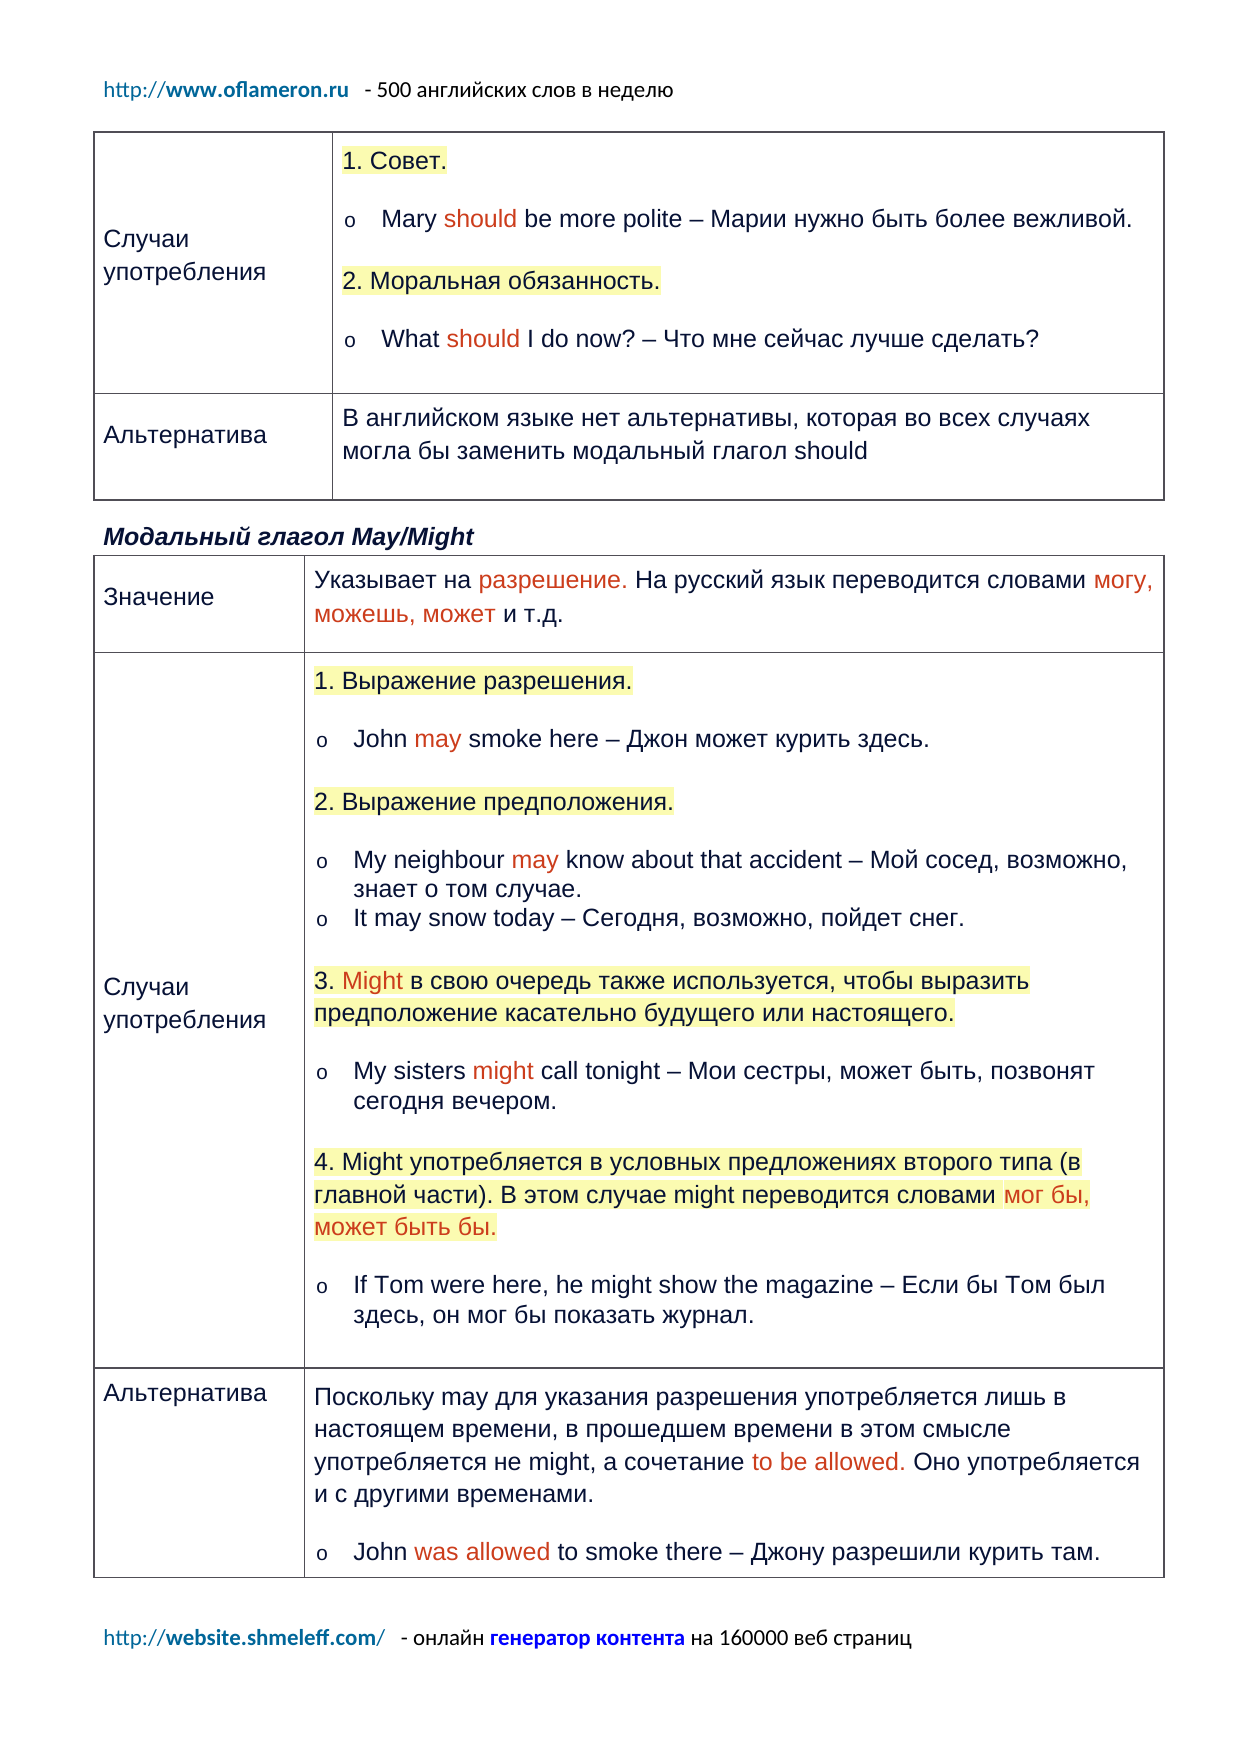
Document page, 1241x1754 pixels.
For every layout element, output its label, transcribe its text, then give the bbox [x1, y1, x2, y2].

table_cell 1. Совет. Mary should be more polite – Марии нужно быть более вежливой. 2. Моральная обязанность. What should I do now? – Что мне сейчас лучше сделать? [333, 133, 1163, 392]
table_header Значение [95, 556, 304, 651]
table_cell Случаи употребления [95, 653, 304, 1367]
table_header Указывает на разрешение. На русский язык переводится словами могу, можешь, может и т.д. [305, 556, 1163, 651]
table_cell Альтернатива [95, 1369, 304, 1576]
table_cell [305, 1369, 1163, 1576]
table_cell В английском языке нет альтернативы, которая во всех случаях могла бы заменить модальный глагол should [333, 394, 1163, 499]
table_cell Случаи употребления [95, 133, 332, 392]
table_cell 1. Выражение разрешения. John may smoke here – Джон может курить здесь. 2. Выражение предположения. My neighbour may know about that accident – Мой сосед, возможно, знает о том случае. It may snow today – Сегодня, возможно, пойдет снег. 3. Might в свою очередь также используется, чтобы выразить предположение касательно будущего или настоящего. My sisters might call tonight – Мои сестры, может быть, позвонят сегодня вечером. 4. Might употребляется в условных предложениях второго типа (в главной части). В этом случае might переводится словами мог бы, может быть бы. If Tom were here, he might show the magazine – Если бы Том был здесь, он мог бы показать журнал. [305, 653, 1163, 1367]
subtitle Модальный глагол May/Might [103, 522, 1152, 550]
table_cell Альтернатива [95, 394, 332, 499]
